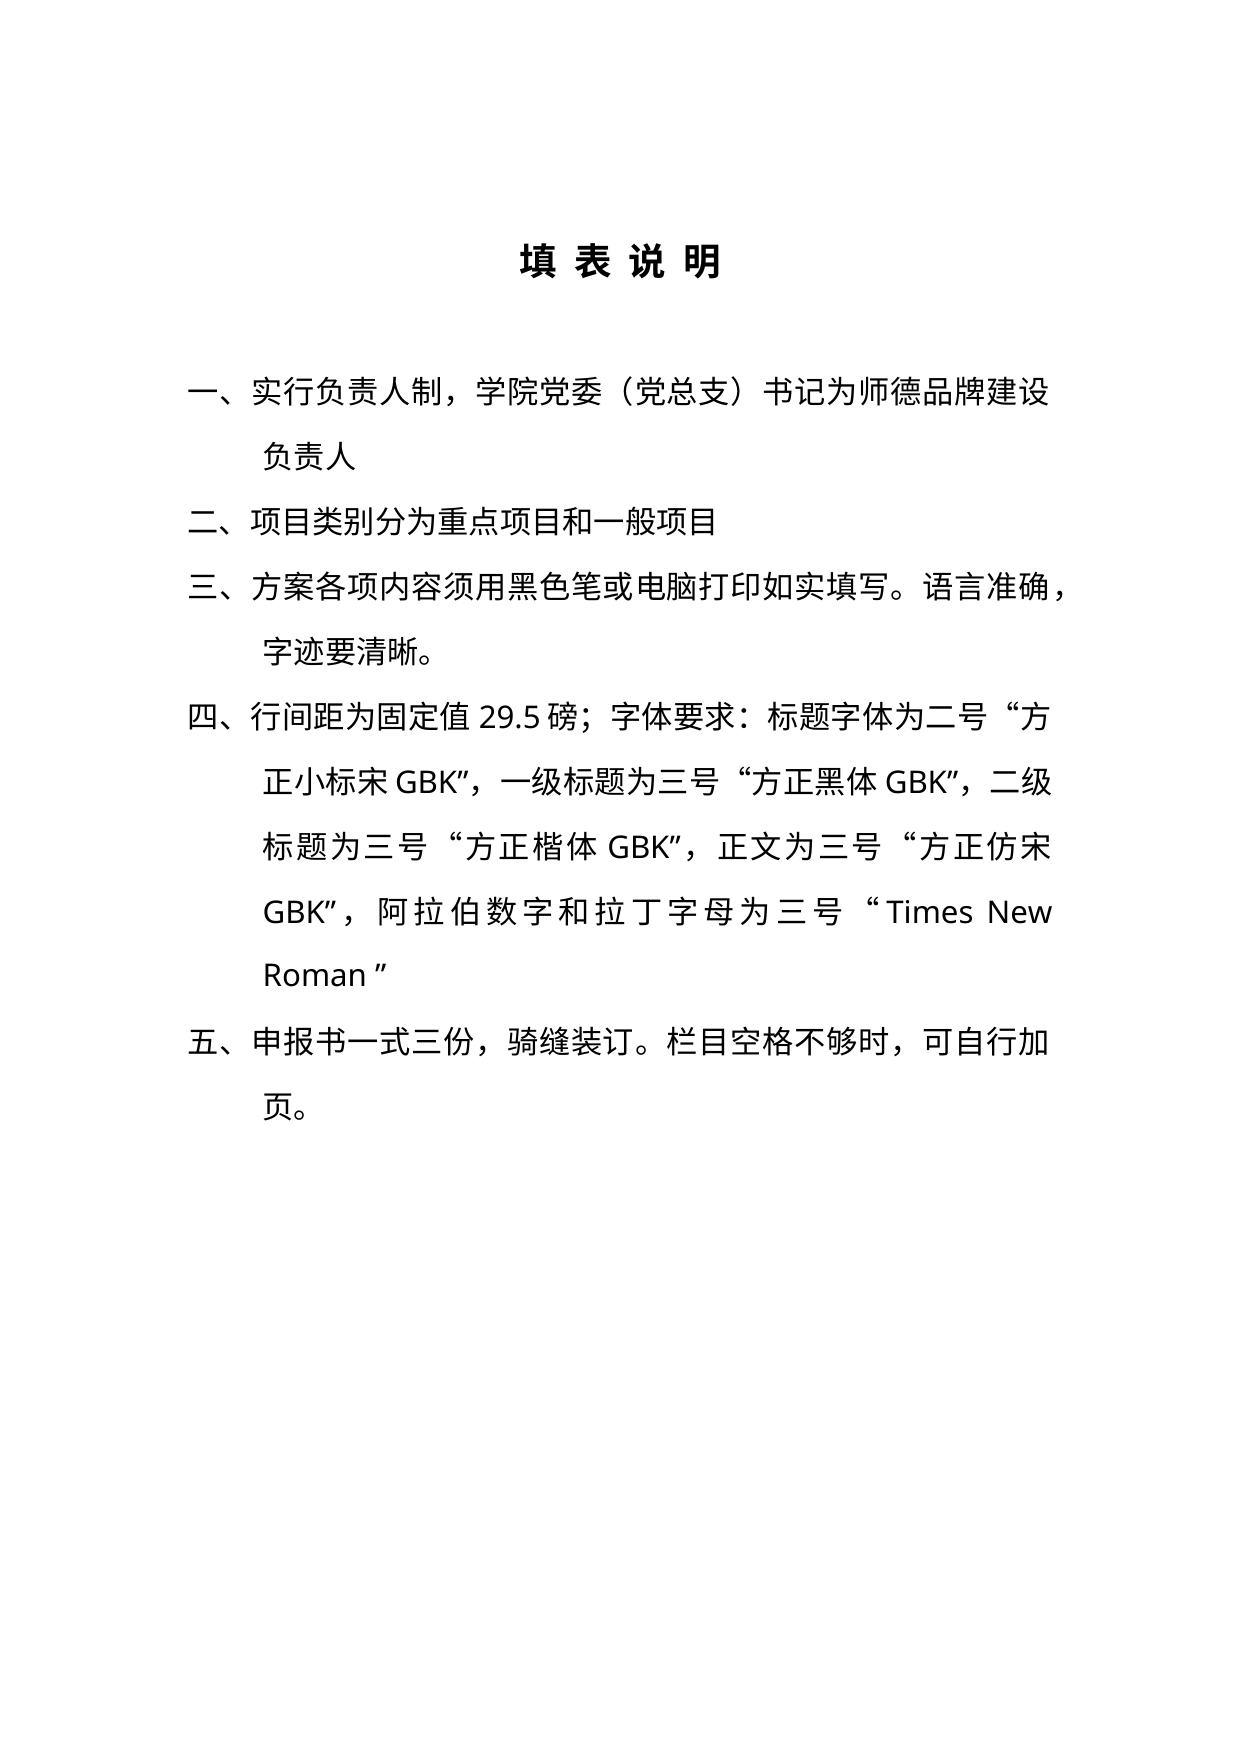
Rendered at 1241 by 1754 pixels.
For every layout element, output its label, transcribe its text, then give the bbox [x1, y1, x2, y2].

text 二、项目类别分为重点项目和一般项目 [187, 487, 1053, 552]
text 五、申报书一式三份，骑缝装订。栏目空格不够时，可自行加页。 [187, 1007, 1053, 1137]
text 填 表 说 明 [187, 227, 1053, 292]
text 一、实行负责人制，学院党委（党总支）书记为师德品牌建设负责人 [187, 357, 1053, 487]
text 四、行间距为固定值29.5磅；字体要求：标题字体为二号“方正小标宋GBK”，一级标题为三号“方正黑体GBK”，二级标题为三号“方正楷体GBK”，正文为三号“方正仿宋GBK”，阿拉伯数字和拉丁字母为三号“Times New Roman ” [187, 682, 1053, 1007]
text 三、方案各项内容须用黑色笔或电脑打印如实填写。语言准确，字迹要清晰。 [187, 552, 1053, 682]
